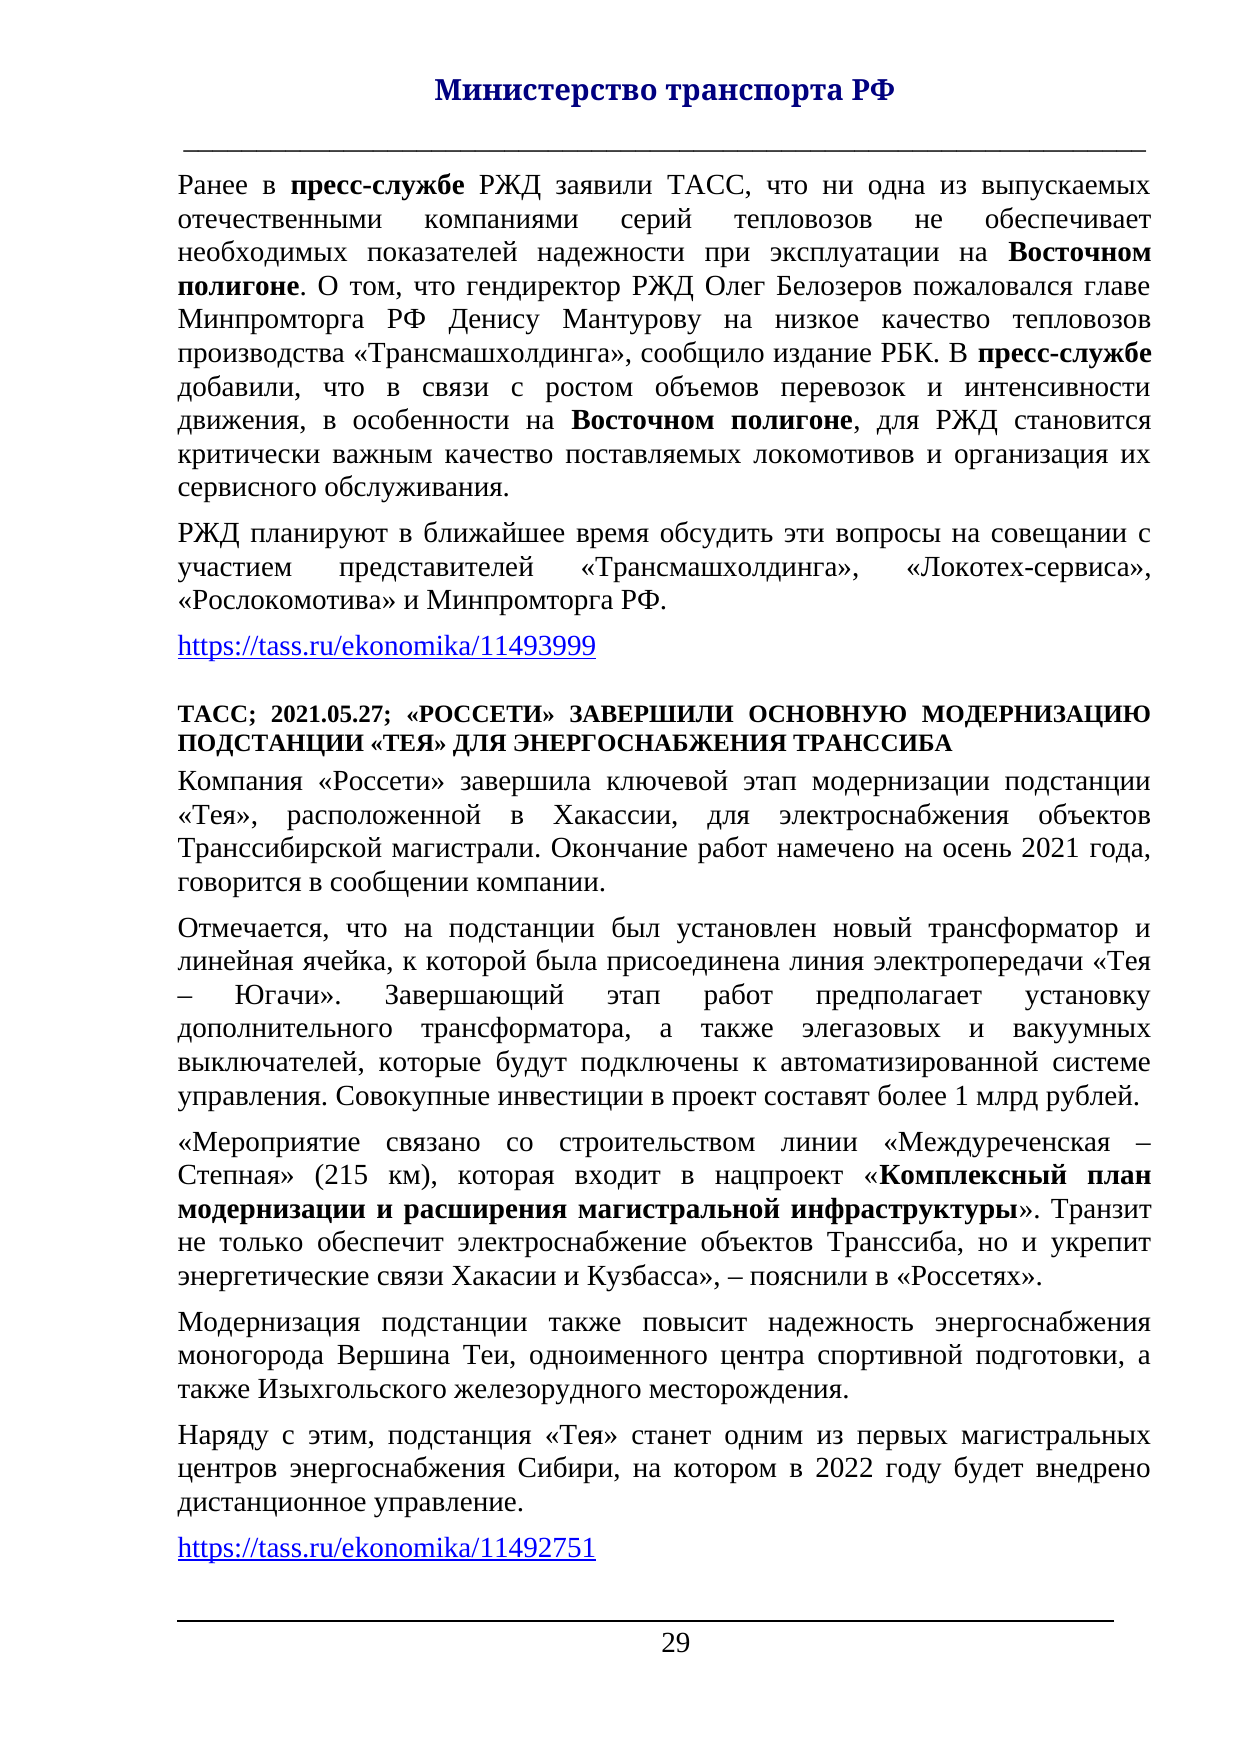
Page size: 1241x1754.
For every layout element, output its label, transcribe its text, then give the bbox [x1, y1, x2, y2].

text Компания «Россети» завершила ключевой этап модернизации подстанции «Тея», расположенной в Хакассии, для электроснабжения объектов Транссибирской магистрали. Окончание работ намечено на осень 2021 года, говорится в сообщении компании. [177, 763, 1152, 897]
text «Мероприятие связано со строительством линии «Междуреченская – Степная» (215 км), которая входит в нацпроект «Комплексный план модернизации и расширения магистральной инфраструктуры». Транзит не только обеспечит электроснабжение объектов Транссиба, но и укрепит энергетические связи Хакасии и Кузбасса», – пояснили в «Россетях». [177, 1124, 1152, 1291]
text Отмечается, что на подстанции был установлен новый трансформатор и линейная ячейка, к которой была присоединена линия электропередачи «Тея – Югачи». Завершающий этап работ предполагает установку дополнительного трансформатора, а также элегазовых и вакуумных выключателей, которые будут подключены к автоматизированной системе управления. Совокупные инвестиции в проект составят более 1 млрд рублей. [177, 910, 1152, 1111]
text Модернизация подстанции также повысит надежность энергоснабжения моногорода Вершина Теи, одноименного центра спортивной подготовки, а также Изыхгольского железорудного месторождения. [177, 1304, 1152, 1404]
text https://tass.ru/ekonomika/11492751 [177, 1530, 1152, 1564]
text РЖД планируют в ближайшее время обсудить эти вопросы на совещании с участием представителей «Трансмашхолдинга», «Локотех-сервиса», «Рослокомотива» и Минпромторга РФ. [177, 515, 1152, 616]
subtitle ТАСС; 2021.05.27; «РОССЕТИ» ЗАВЕРШИЛИ ОСНОВНУЮ МОДЕРНИЗАЦИЮ ПОДСТАНЦИИ «ТЕЯ» ДЛЯ ЭНЕРГОСНАБЖЕНИЯ ТРАНССИБА [177, 699, 1152, 757]
text Ранее в пресс-службе РЖД заявили ТАСС, что ни одна из выпускаемых отечественными компаниями серий тепловозов не обеспечивает необходимых показателей надежности при эксплуатации на Восточном полигоне. О том, что гендиректор РЖД Олег Белозеров пожаловался главе Минпромторга РФ Денису Мантурову на низкое качество тепловозов производства «Трансмашхолдинга», сообщило издание РБК. В пресс-службе добавили, что в связи с ростом объемов перевозок и интенсивности движения, в особенности на Восточном полигоне, для РЖД становится критически важным качество поставляемых локомотивов и организация их сервисного обслуживания. [177, 167, 1152, 503]
text https://tass.ru/ekonomika/11493999 [177, 628, 1152, 662]
text Наряду с этим, подстанция «Тея» станет одним из первых магистральных центров энергоснабжения Сибири, на котором в 2022 году будет внедрено дистанционное управление. [177, 1417, 1152, 1518]
